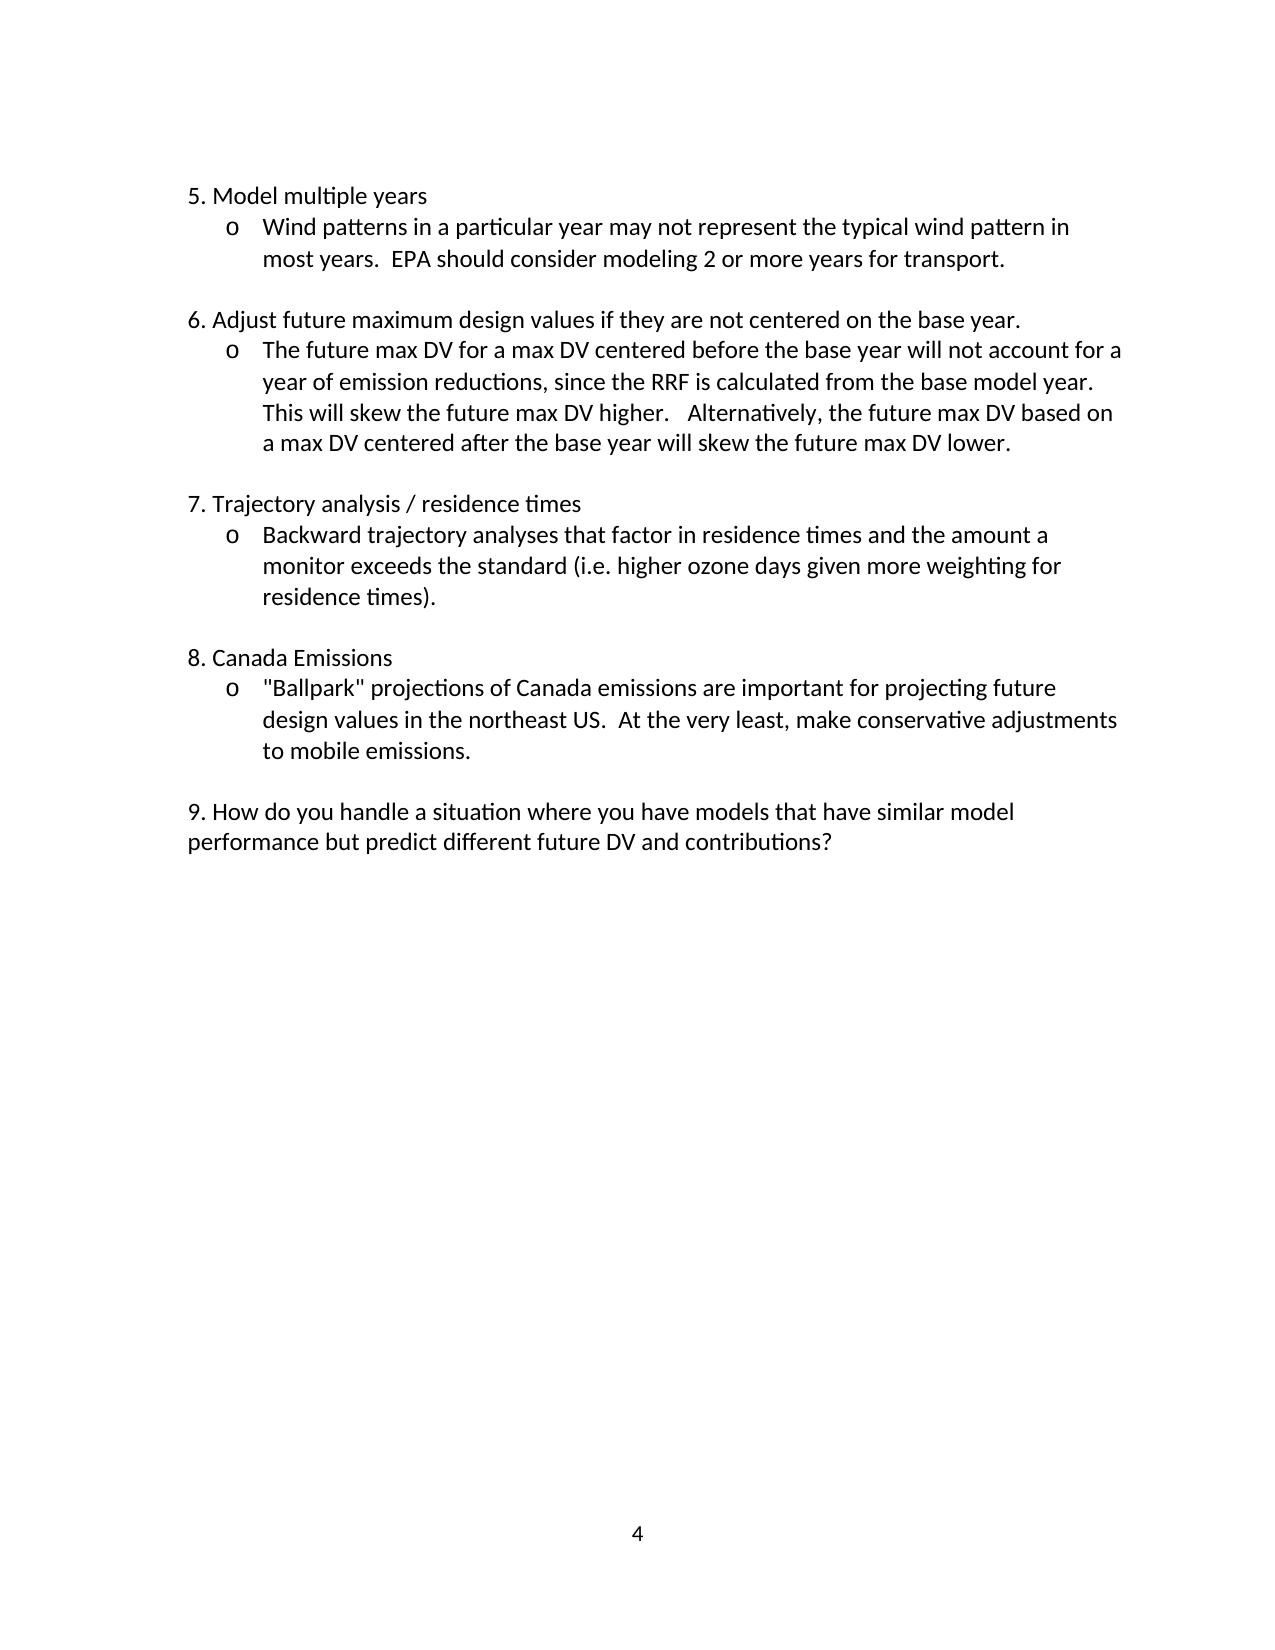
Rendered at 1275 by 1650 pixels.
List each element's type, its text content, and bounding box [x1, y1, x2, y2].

list 6. Adjust future maximum design values if they are not centered on the base year. [187, 304, 1125, 334]
list "Ballpark" projections of Canada emissions are important for projecting future design values in the northeast US. At the very least, make conservative adjustments to mobile emissions. [225, 673, 1125, 765]
list 8. Canada Emissions [187, 642, 1125, 673]
list 7. Trajectory analysis / residence times [187, 488, 1125, 519]
list 5. Model multiple years [187, 181, 1125, 211]
text 9. How do you handle a situation where you have models that have similar model performance but predict different future DV and contributions? [187, 796, 1125, 857]
list Wind patterns in a particular year may not represent the typical wind pattern in most years. EPA should consider modeling 2 or more years for transport. [225, 211, 1125, 273]
list Backward trajectory analyses that factor in residence times and the amount a monitor exceeds the standard (i.e. higher ozone days given more weighting for residence times). [225, 519, 1125, 612]
list The future max DV for a max DV centered before the base year will not account for a year of emission reductions, since the RRF is calculated from the base model year. This will skew the future max DV higher. Alternatively, the future max DV based on a max DV centered after the base year will skew the future max DV lower. [225, 334, 1125, 458]
